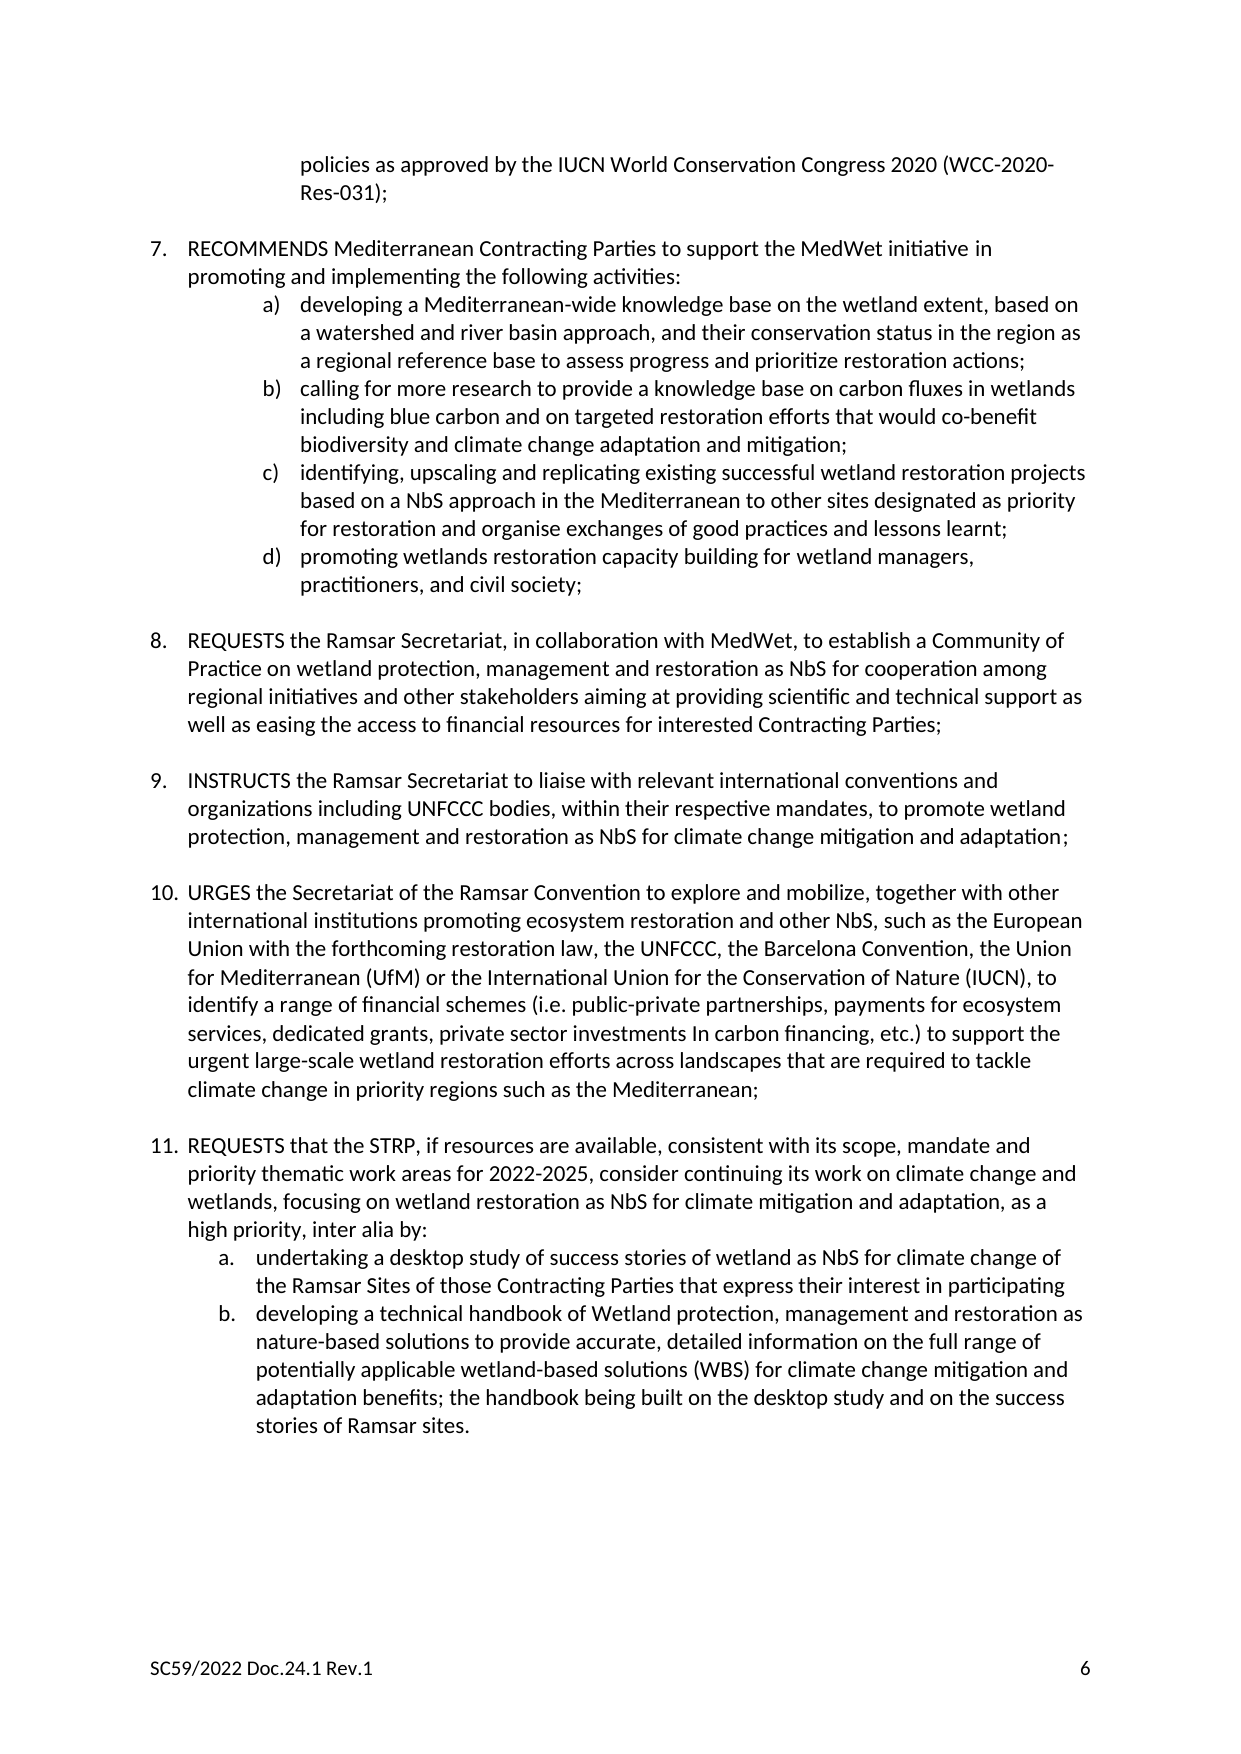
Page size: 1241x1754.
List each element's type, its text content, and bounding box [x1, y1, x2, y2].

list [262, 150, 1090, 206]
list undertaking a desktop study of success stories of wetland as NbS for climate change of the Ramsar Sites of those Contracting Parties that express their interest in participating [218, 1243, 1090, 1299]
list promoting wetlands restoration capacity building for wetland managers, practitioners, and civil society; [262, 542, 1090, 598]
list INSTRUCTS the Ramsar Secretariat to liaise with relevant international conventions and organizations including UNFCCC bodies, within their respective mandates, to promote wetland protection, management and restoration as NbS for climate change mitigation and adaptation; [150, 766, 1090, 851]
list REQUESTS that the STRP, if resources are available, consistent with its scope, mandate and priority thematic work areas for 2022-2025, consider continuing its work on climate change and wetlands, focusing on wetland restoration as NbS for climate mitigation and adaptation, as a high priority, inter alia by: [150, 1131, 1090, 1243]
list identifying, upscaling and replicating existing successful wetland restoration projects based on a NbS approach in the Mediterranean to other sites designated as priority for restoration and organise exchanges of good practices and lessons learnt; [262, 458, 1090, 542]
list developing a technical handbook of Wetland protection, management and restoration as nature-based solutions to provide accurate, detailed information on the full range of potentially applicable wetland-based solutions (WBS) for climate change mitigation and adaptation benefits; the handbook being built on the desktop study and on the success stories of Ramsar sites. [218, 1299, 1090, 1439]
list developing a Mediterranean-wide knowledge base on the wetland extent, based on a watershed and river basin approach, and their conservation status in the region as a regional reference base to assess progress and prioritize restoration actions; [262, 290, 1090, 374]
list URGES the Secretariat of the Ramsar Convention to explore and mobilize, together with other international institutions promoting ecosystem restoration and other NbS, such as the European Union with the forthcoming restoration law, the UNFCCC, the Barcelona Convention, the Union for Mediterranean (UfM) or the International Union for the Conservation of Nature (IUCN), to identify a range of financial schemes (i.e. public-private partnerships, payments for ecosystem services, dedicated grants, private sector investments In carbon financing, etc.) to support the urgent large-scale wetland restoration efforts across landscapes that are required to tackle climate change in priority regions such as the Mediterranean; [150, 878, 1090, 1103]
list calling for more research to provide a knowledge base on carbon fluxes in wetlands including blue carbon and on targeted restoration efforts that would co-benefit biodiversity and climate change adaptation and mitigation; [262, 374, 1090, 458]
list RECOMMENDS Mediterranean Contracting Parties to support the MedWet initiative in promoting and implementing the following activities: [150, 234, 1090, 290]
list REQUESTS the Ramsar Secretariat, in collaboration with MedWet, to establish a Community of Practice on wetland protection, management and restoration as NbS for cooperation among regional initiatives and other stakeholders aiming at providing scientific and technical support as well as easing the access to financial resources for interested Contracting Parties; [150, 626, 1090, 738]
